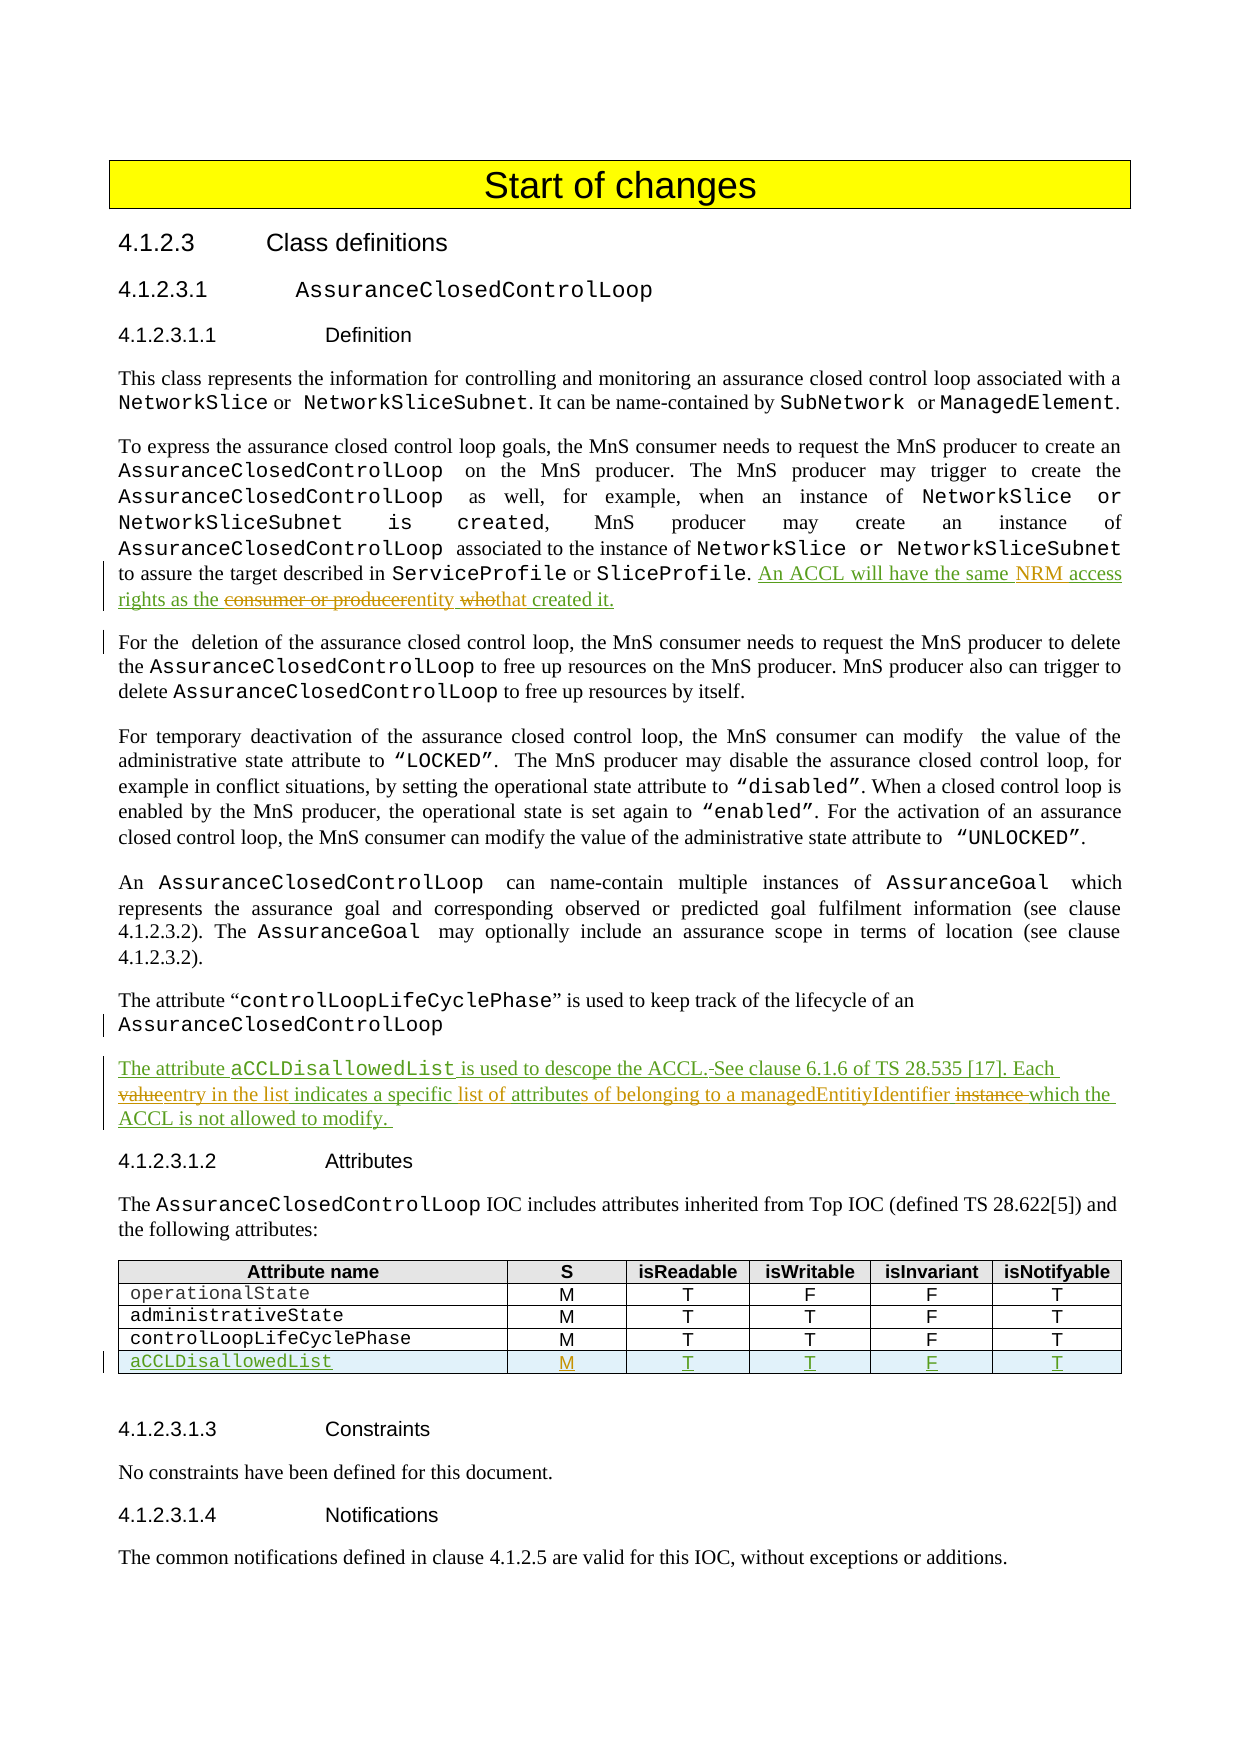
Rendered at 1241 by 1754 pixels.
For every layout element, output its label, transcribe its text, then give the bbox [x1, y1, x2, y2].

table_cell T [993, 1284, 1121, 1305]
table_cell F [871, 1329, 992, 1350]
subtitle 4.1.2.3 Class definitions [118, 228, 1122, 257]
table_cell M [508, 1306, 626, 1328]
subtitle 4.1.2.3.1 AssuranceClosedControlLoop [118, 276, 1122, 304]
table_header Attribute name [119, 1261, 507, 1283]
table_cell F [750, 1284, 870, 1305]
table_cell T [750, 1329, 870, 1350]
text The AssuranceClosedControlLoop IOC includes attributes inherited from Top IOC (defined TS 28.622[5]) and the following attributes: [118, 1191, 1122, 1241]
text An AssuranceClosedControlLoop can name-contain multiple instances of AssuranceGoal which represents the assurance goal and corresponding observed or predicted goal fulfilment information (see clause 4.1.2.3.2). The AssuranceGoal may optionally include an assurance scope in terms of location (see clause 4.1.2.3.2). [118, 870, 1122, 969]
table_cell F [871, 1284, 992, 1305]
table_cell M [508, 1329, 626, 1350]
text This class represents the information for controlling and monitoring an assurance closed control loop associated with a NetworkSlice or NetworkSliceSubnet. It can be name-contained by SubNetwork or ManagedElement. [118, 366, 1122, 415]
table_cell F [871, 1306, 992, 1328]
table_cell T [627, 1329, 749, 1350]
text For the deletion of the assurance closed control loop, the MnS consumer needs to request the MnS producer to delete the AssuranceClosedControlLoop to free up resources on the MnS producer. MnS producer also can trigger to delete AssuranceClosedControlLoop to free up resources by itself. [118, 630, 1122, 705]
table_header isInvariant [871, 1261, 992, 1283]
table_cell T [993, 1329, 1121, 1350]
subtitle Start of changes [110, 161, 1130, 208]
table_cell T [993, 1306, 1121, 1328]
table_cell operationalState [119, 1284, 507, 1305]
text For temporary deactivation of the assurance closed control loop, the MnS consumer can modify the value of the administrative state attribute to “LOCKED”. The MnS producer may disable the assurance closed control loop, for example in conflict situations, by setting the operational state attribute to “disabled”. When a closed control loop is enabled by the MnS producer, the operational state is set again to “enabled”. For the activation of an assurance closed control loop, the MnS consumer can modify the value of the administrative state attribute to “UNLOCKED”. [118, 724, 1122, 851]
table_cell T [627, 1284, 749, 1305]
table_header isWritable [750, 1261, 870, 1283]
text To express the assurance closed control loop goals, the MnS consumer needs to request the MnS producer to create an AssuranceClosedControlLoop on the MnS producer. The MnS producer may trigger to create the AssuranceClosedControlLoop as well, for example, when an instance of NetworkSlice or NetworkSliceSubnet is created, MnS producer may create an instance of AssuranceClosedControlLoop associated to the instance of NetworkSlice or NetworkSliceSubnet to assure the target described in ServiceProfile or SliceProfile. [118, 434, 1122, 611]
text 4.1.2.3.1.1 Definition [118, 323, 1122, 347]
text The common notifications defined in clause 4.1.2.5 are valid for this IOC, without exceptions or additions. [118, 1545, 1122, 1569]
table_header isNotifyable [993, 1261, 1121, 1283]
table_cell M [508, 1284, 626, 1305]
text 4.1.2.3.1.4 Notifications [118, 1502, 1122, 1526]
text 4.1.2.3.1.2 Attributes [118, 1149, 1122, 1173]
table_cell T [750, 1306, 870, 1328]
table_cell administrativeState [119, 1306, 507, 1328]
text No constraints have been defined for this document. [118, 1459, 1122, 1484]
text The attribute “controlLoopLifeCyclePhase” is used to keep track of the lifecycle of an AssuranceClosedControlLoop [118, 988, 1122, 1037]
text 4.1.2.3.1.3 Constraints [118, 1417, 1122, 1441]
table_cell controlLoopLifeCyclePhase [119, 1329, 507, 1350]
table_header S [508, 1261, 626, 1283]
table_cell T [627, 1306, 749, 1328]
table_header isReadable [627, 1261, 749, 1283]
